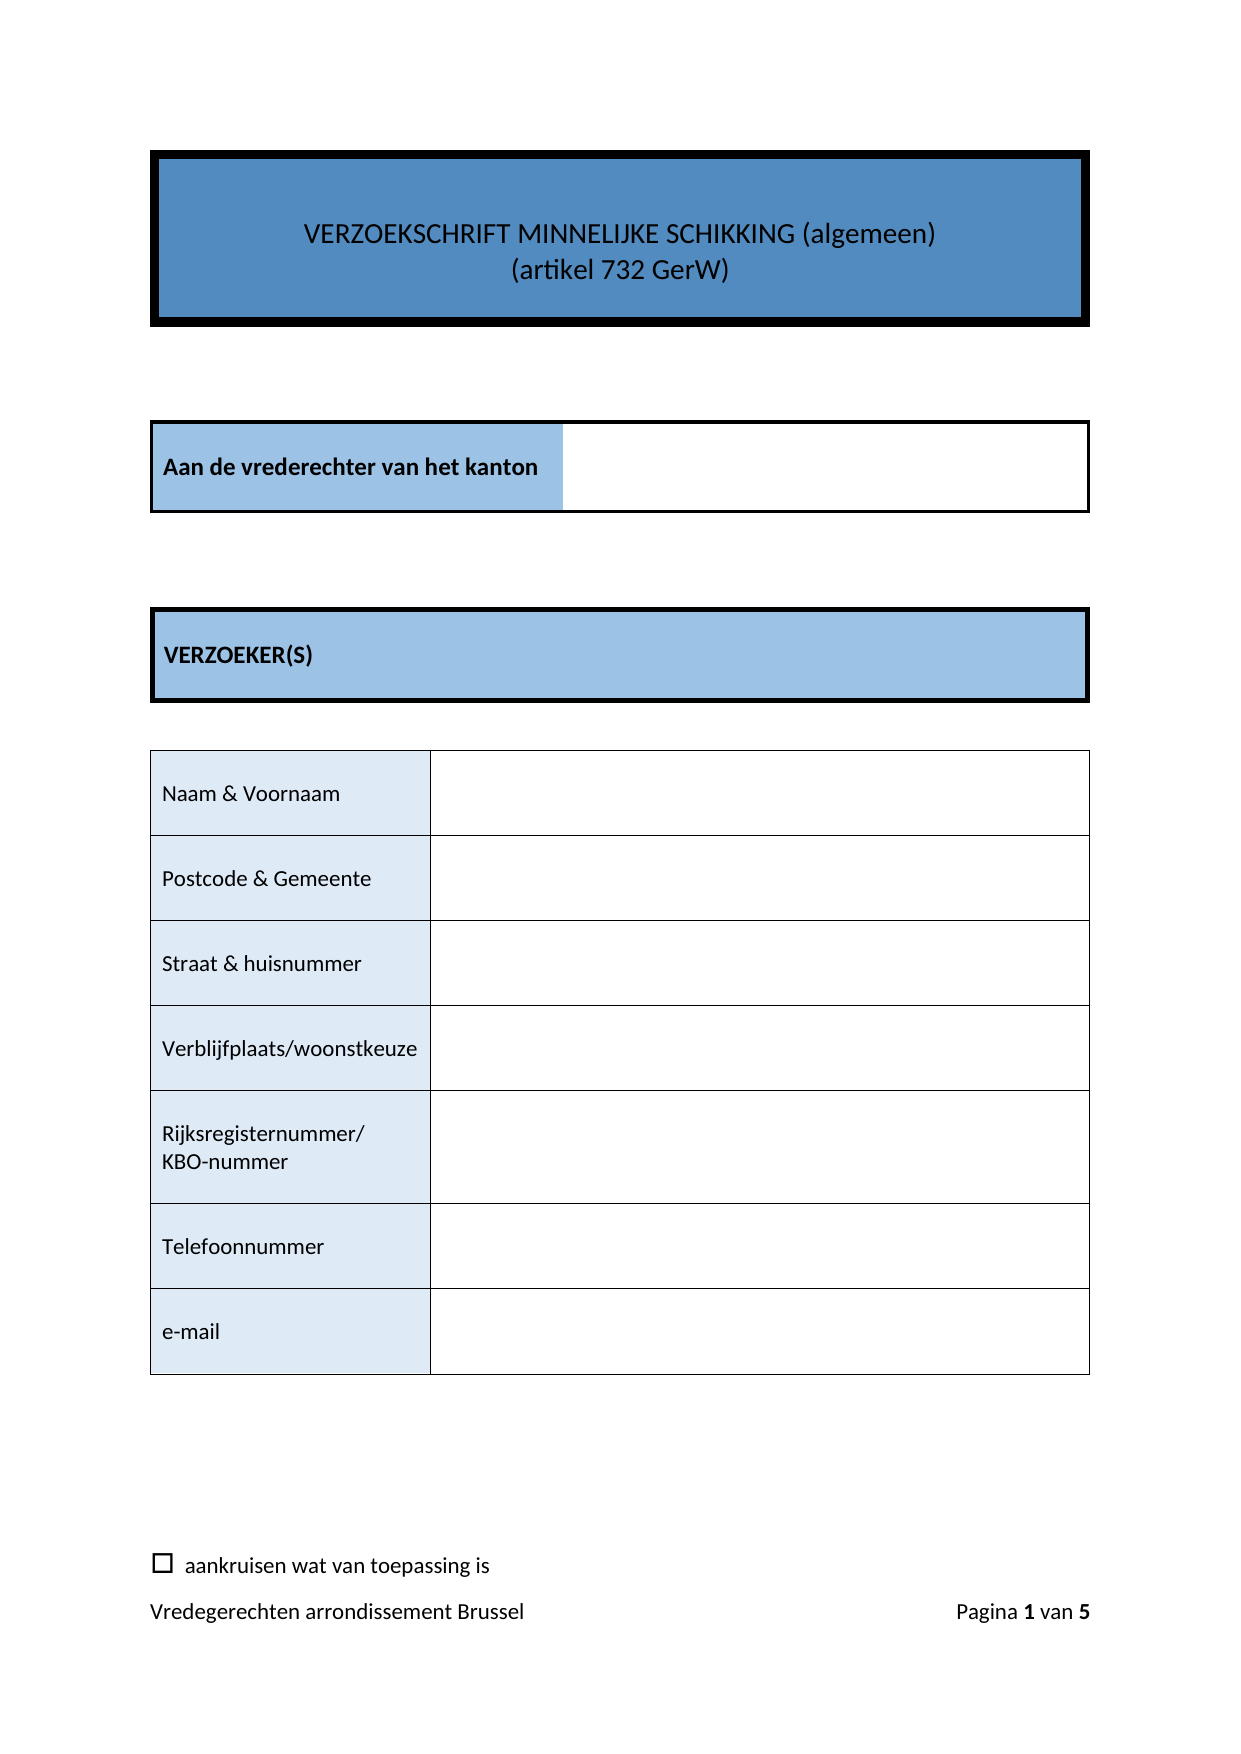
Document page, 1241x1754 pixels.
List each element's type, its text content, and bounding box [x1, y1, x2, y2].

table_header [431, 751, 1089, 835]
table_header [563, 424, 1087, 510]
table_header VERZOEKSCHRIFT MINNELIJKE SCHIKKING (algemeen) (artikel 732 GerW) [159, 159, 1081, 317]
table_header Aan de vrederechter van het kanton [153, 424, 563, 510]
table_cell [431, 1006, 1089, 1090]
table_cell [431, 1289, 1089, 1373]
table_cell [431, 836, 1089, 920]
table_cell Rijksregisternummer/ KBO-nummer [151, 1091, 430, 1203]
table_cell Straat & huisnummer [151, 921, 430, 1005]
table_cell Postcode & Gemeente [151, 836, 430, 920]
table_cell e-mail [151, 1289, 430, 1373]
table_cell [431, 1204, 1089, 1288]
table_cell Verblijfplaats/woonstkeuze [151, 1006, 430, 1090]
table_header Naam & Voornaam [151, 751, 430, 835]
table_cell [431, 921, 1089, 1005]
table_cell Telefoonnummer [151, 1204, 430, 1288]
table_cell [431, 1091, 1089, 1203]
table_header VERZOEKER(S) [155, 612, 1085, 698]
